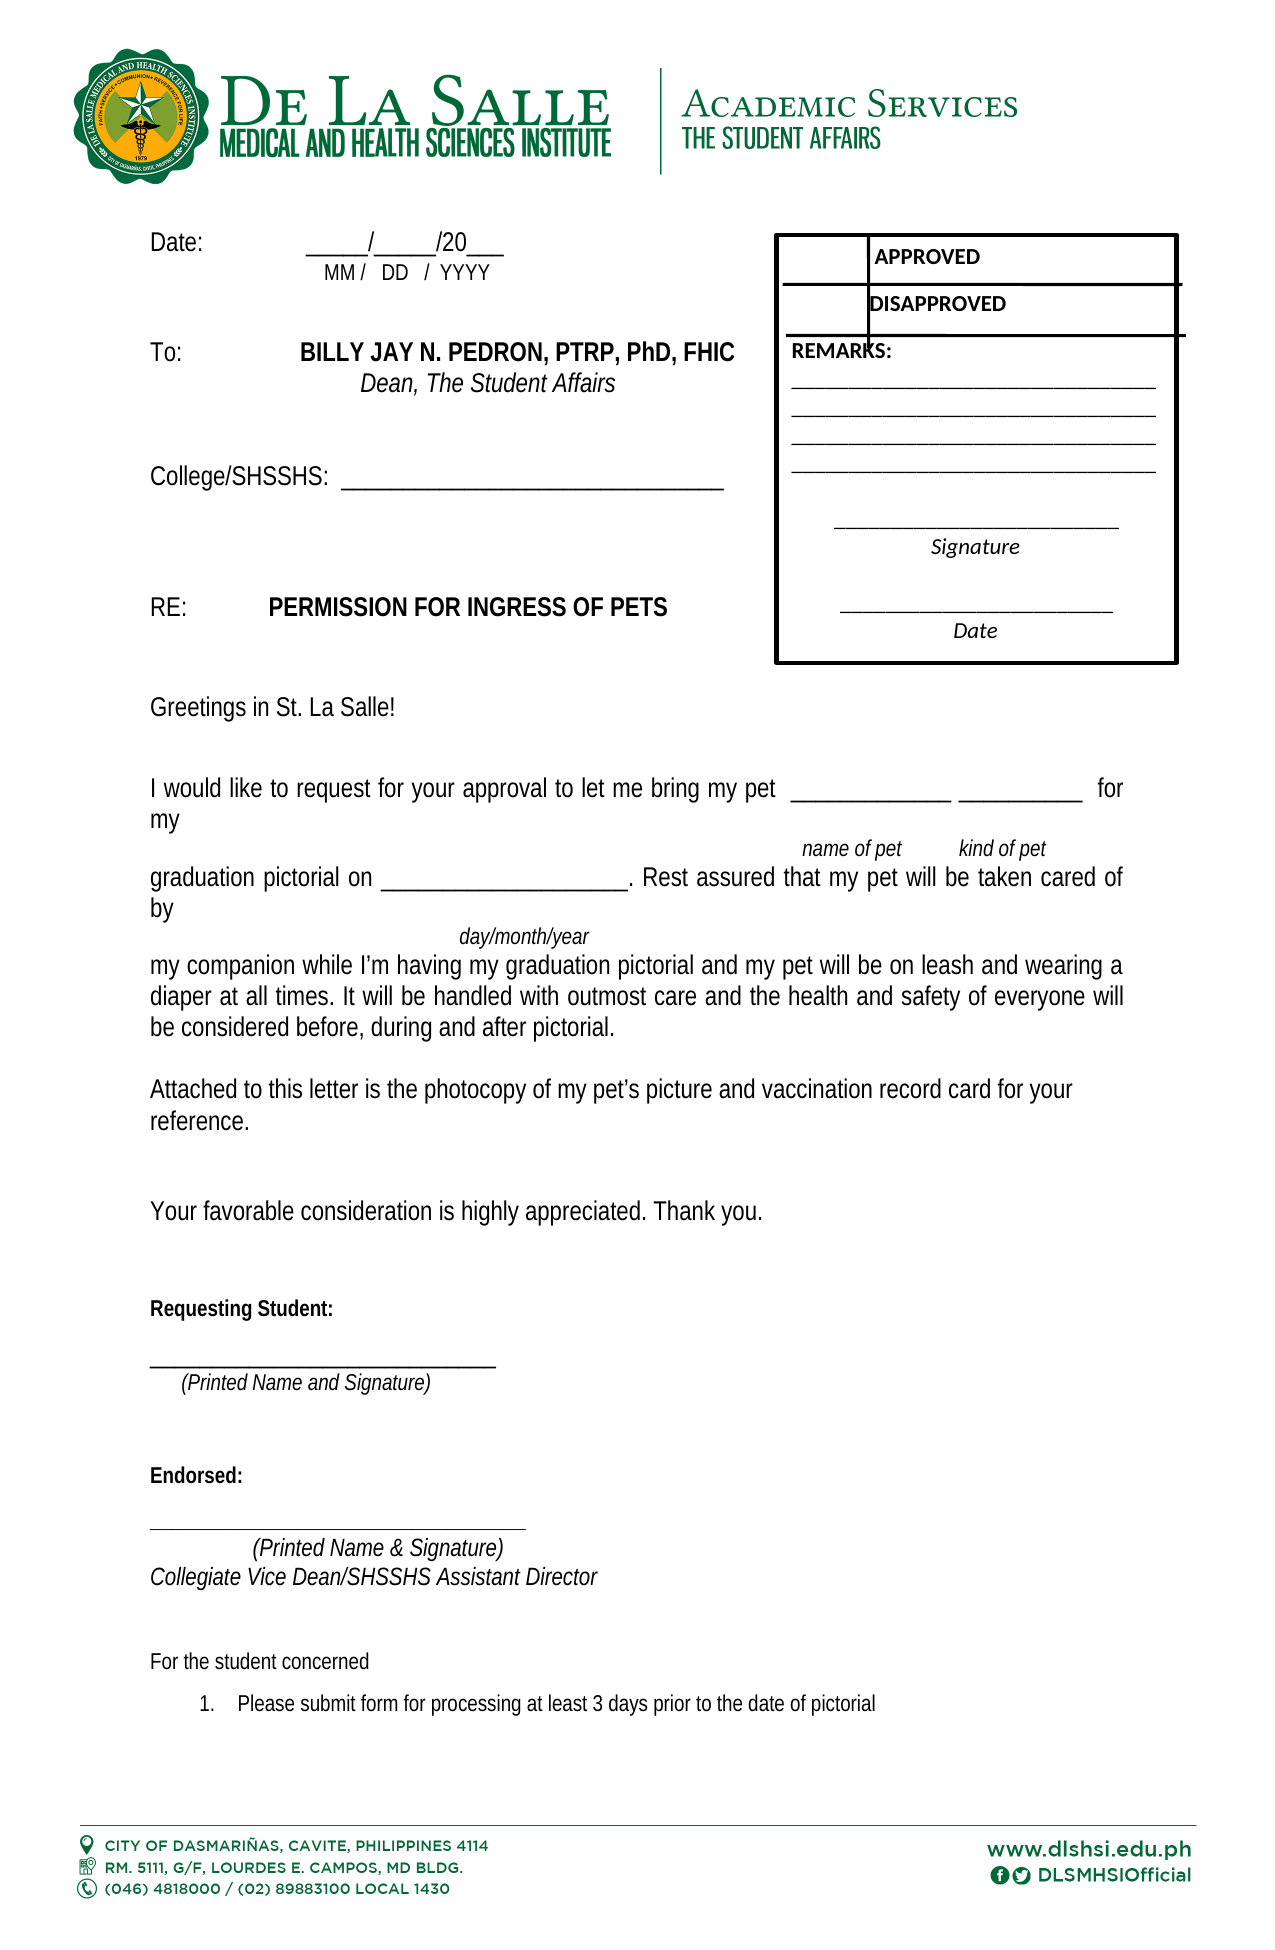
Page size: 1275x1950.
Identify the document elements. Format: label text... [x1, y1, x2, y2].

text day/month/year [150, 923, 1125, 949]
text Endorsed: [150, 1467, 1125, 1488]
text graduation pictorial on ____________________. Rest assured that my pet will be taken cared of by [150, 861, 1125, 923]
text Your favorable consideration is highly appreciated. Thank you. [150, 1195, 1125, 1226]
text _________________________________ [150, 1504, 1125, 1533]
text name of pet kind of pet [150, 835, 1125, 861]
picture [0, 0, 1271, 205]
text (Printed Name and Signature) [150, 1369, 1125, 1395]
text Attached to this letter is the photocopy of my pet’s picture and vaccination record card for your reference. [150, 1074, 1125, 1136]
text (Printed Name & Signature) [150, 1533, 1125, 1562]
text ____________________________ [150, 1338, 1125, 1369]
picture [0, 1810, 1271, 1936]
text my companion while I’m having my graduation pictorial and my pet will be on leash and wearing a diaper at all times. It will be handled with outmost care and the health and safety of everyone will be considered before, during and after pictorial. [150, 949, 1125, 1043]
text To: BILLY JAY N. PEDRON, PTRP, PhD, FHIC [150, 336, 774, 367]
text Greetings in St. La Salle! [150, 691, 1125, 722]
text Requesting Student: [150, 1295, 1125, 1321]
text Dean, The Student Affairs [150, 367, 774, 398]
text Date: _____/_____/20___ [150, 226, 1125, 257]
text Collegiate Vice Dean/SHSSHS Assistant Director [150, 1562, 1125, 1590]
text For the student concerned [150, 1648, 1125, 1674]
text College/SHSSHS: _______________________________ [150, 460, 774, 491]
text I would like to request for your approval to let me bring my pet _____________ __________ for my [150, 773, 1125, 835]
text MM / DD / YYYY [150, 259, 774, 286]
text RE: PERMISSION FOR INGRESS OF PETS [150, 591, 774, 622]
list Please submit form for processing at least 3 days prior to the date of pictorial [199, 1691, 1125, 1717]
